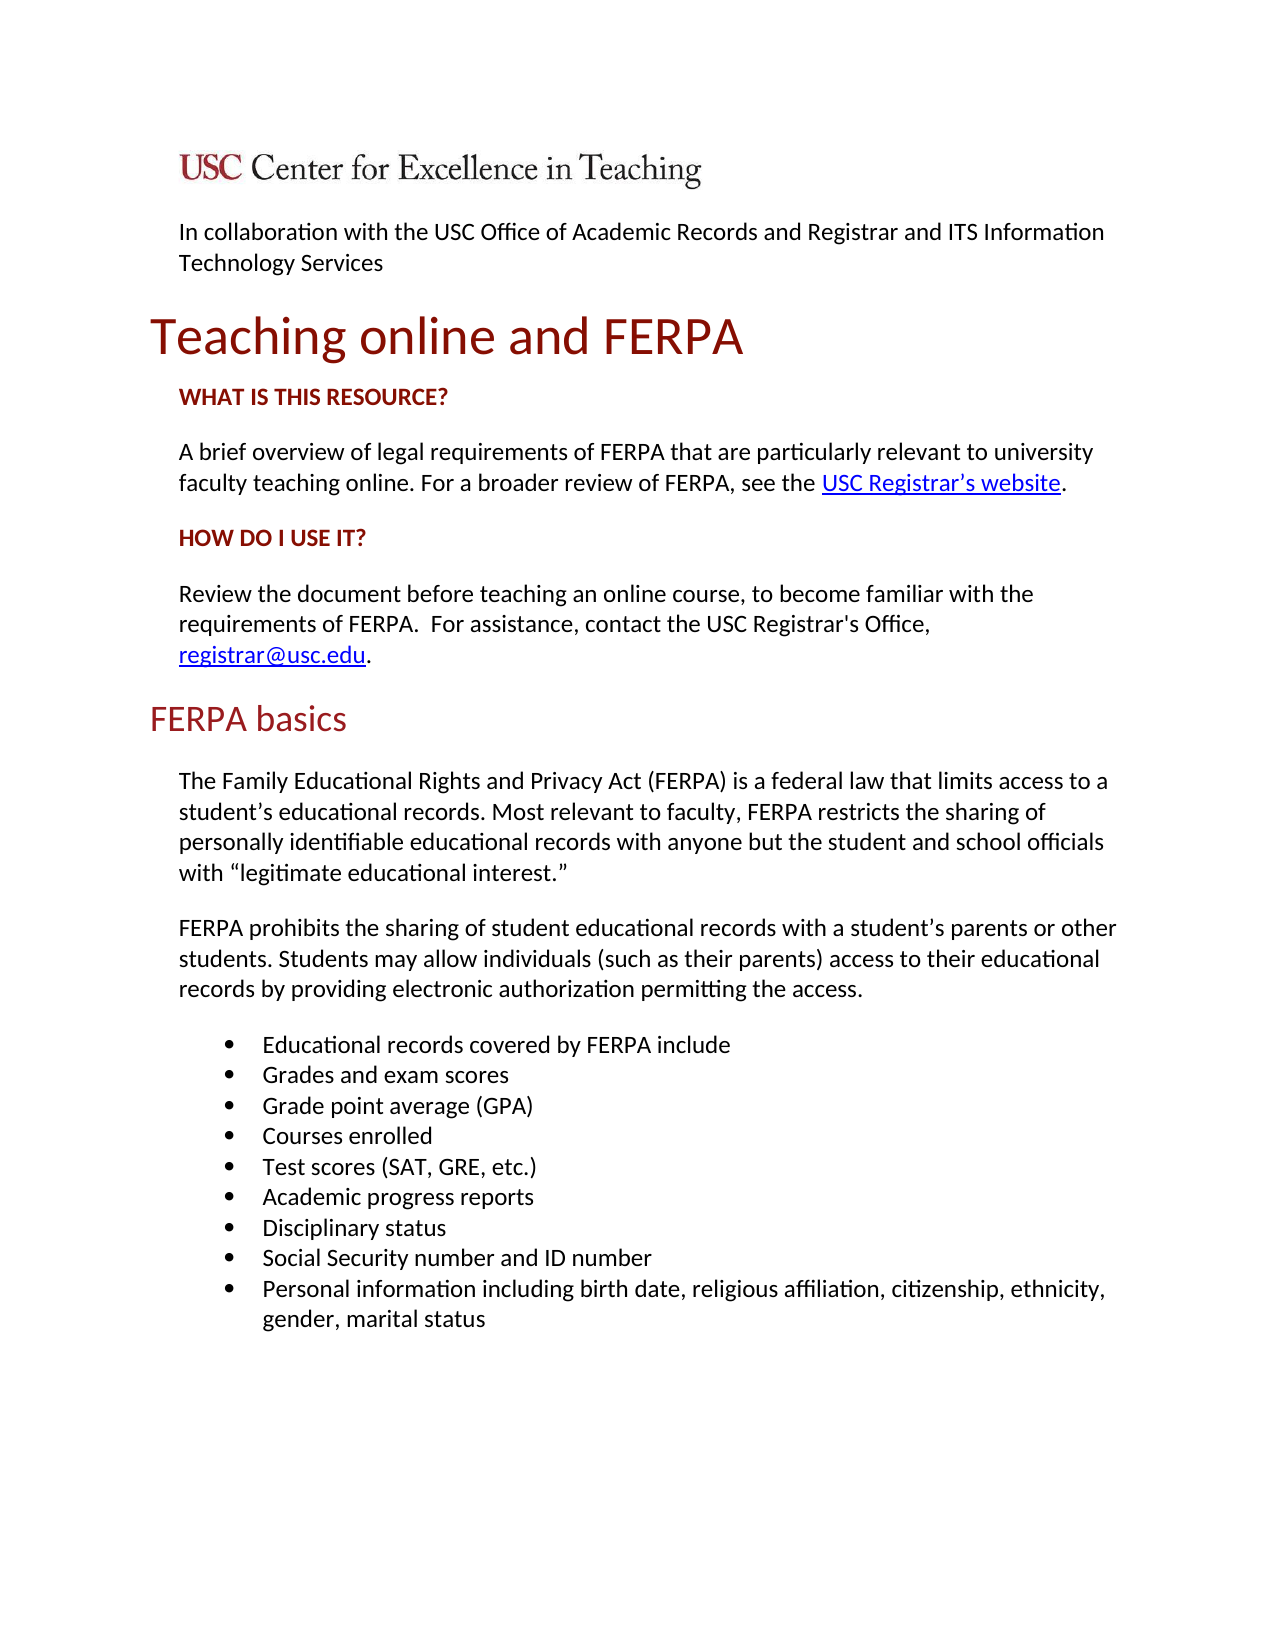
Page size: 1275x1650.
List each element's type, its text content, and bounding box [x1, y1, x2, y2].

list Grades and exam scores [225, 1059, 1125, 1090]
list Personal information including birth date, religious affiliation, citizenship, ethnicity, gender, marital status [225, 1273, 1125, 1334]
text Review the document before teaching an online course, to become familiar with the requirements of FERPA. For assistance, contact the USC Registrar's Office, registrar@usc.edu. [178, 578, 1125, 669]
subtitle FERPA basics [150, 694, 1125, 740]
list Grade point average (GPA) [225, 1090, 1125, 1121]
list Academic progress reports [225, 1182, 1125, 1212]
list Social Security number and ID number [225, 1243, 1125, 1273]
picture [178, 150, 703, 192]
list Educational records covered by FERPA include [225, 1029, 1125, 1059]
subtitle HOW DO I USE IT? [178, 522, 1093, 553]
subtitle WHAT IS THIS RESOURCE? [178, 381, 1093, 411]
text FERPA prohibits the sharing of student educational records with a student’s parents or other students. Students may allow individuals (such as their parents) access to their educational records by providing electronic authorization permitting the access. [178, 912, 1125, 1004]
text In collaboration with the USC Office of Academic Records and Registrar and ITS Information Technology Services [178, 216, 1125, 277]
list Courses enrolled [225, 1121, 1125, 1151]
text A brief overview of legal requirements of FERPA that are particularly relevant to university faculty teaching online. For a broader review of FERPA, see the USC Registrar’s website. [178, 436, 1125, 497]
subtitle Teaching online and FERPA [150, 302, 1134, 368]
list Test scores (SAT, GRE, etc.) [225, 1151, 1125, 1182]
text The Family Educational Rights and Privacy Act (FERPA) is a federal law that limits access to a student’s educational records. Most relevant to faculty, FERPA restricts the sharing of personally identifiable educational records with anyone but the student and school officials with “legitimate educational interest.” [178, 765, 1125, 887]
list Disciplinary status [225, 1212, 1125, 1243]
